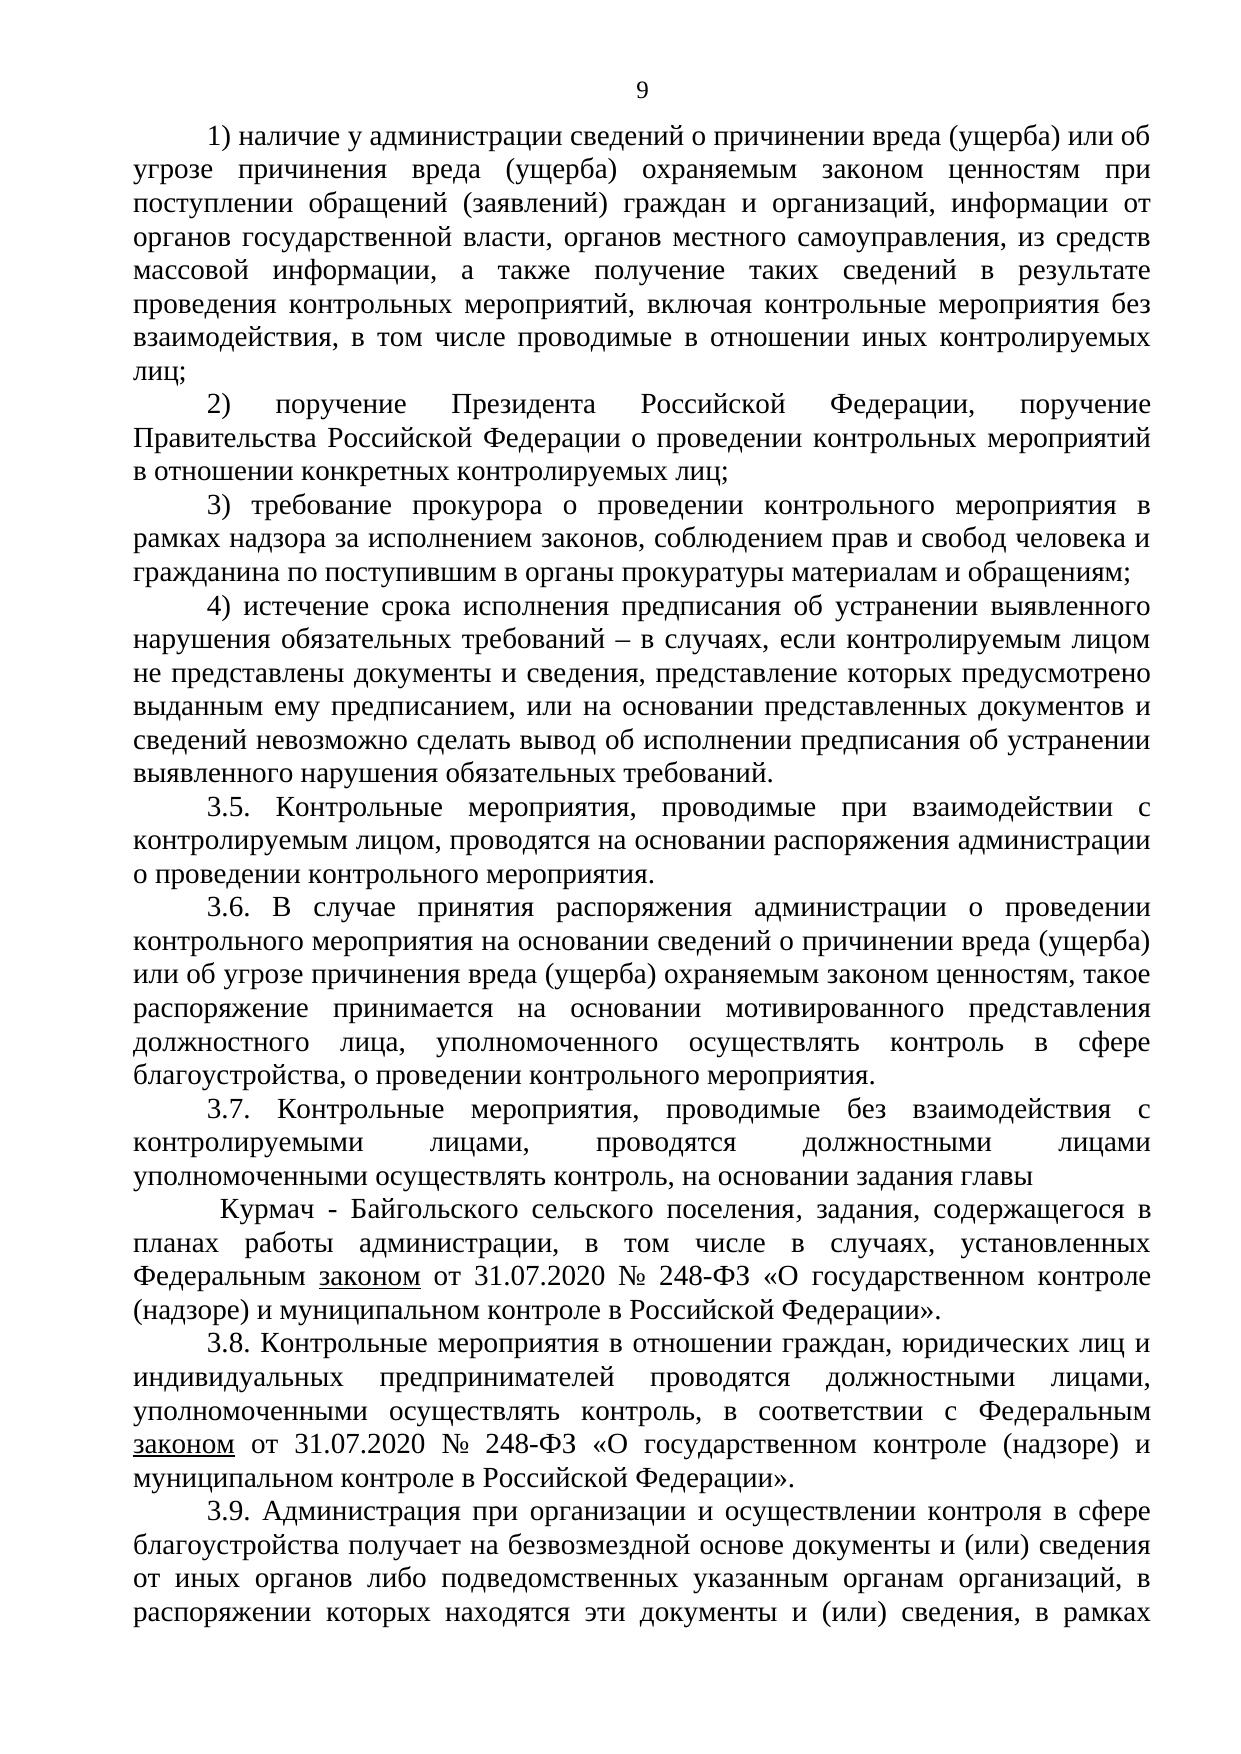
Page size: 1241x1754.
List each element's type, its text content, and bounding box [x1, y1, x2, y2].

text Курмач - Байгольского сельского поселения, задания, содержащегося в планах работы администрации, в том числе в случаях, установленных Федеральным законом от 31.07.2020 № 248-ФЗ «О государственном контроле (надзоре) и муниципальном контроле в Российской Федерации». [133, 1191, 816, 1225]
text 3.7. Контрольные мероприятия, проводимые без взаимодействия с контролируемыми лицами, проводятся должностными лицами уполномоченными осуществлять контроль, на основании задания главы [133, 1091, 1152, 1191]
text 3.5. Контрольные мероприятия, проводимые при взаимодействии с контролируемым лицом, проводятся на основании распоряжения администрации о проведении контрольного мероприятия. [133, 789, 1152, 889]
text Курмач - Байгольского сельского поселения, задания, содержащегося в планах работы администрации, в том числе в случаях, установленных Федеральным законом от 31.07.2020 № 248-ФЗ «О государственном контроле (надзоре) и муниципальном контроле в Российской Федерации». [133, 1258, 1152, 1326]
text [133, 1493, 1152, 1627]
text 1) наличие у администрации сведений о причинении вреда (ущерба) или об угрозе причинения вреда (ущерба) охраняемым законом ценностям при поступлении обращений (заявлений) граждан и организаций, информации от органов государственной власти, органов местного самоуправления, из средств массовой информации, а также получение таких сведений в результате проведения контрольных мероприятий, включая контрольные мероприятия без взаимодействия, в том числе проводимые в отношении иных контролируемых лиц; [133, 118, 1152, 386]
text 2) поручение Президента Российской Федерации, поручение Правительства Российской Федерации о проведении контрольных мероприятий в отношении конкретных контролируемых лиц; [133, 386, 1152, 487]
text 3.6. В случае принятия распоряжения администрации о проведении контрольного мероприятия на основании сведений о причинении вреда (ущерба) или об угрозе причинения вреда (ущерба) охраняемым законом ценностям, такое распоряжение принимается на основании мотивированного представления должностного лица, уполномоченного осуществлять контроль в сфере благоустройства, о проведении контрольного мероприятия. [133, 889, 1152, 1091]
text 4) истечение срока исполнения предписания об устранении выявленного нарушения обязательных требований – в случаях, если контролируемым лицом не представлены документы и сведения, представление которых предусмотрено выданным ему предписанием, или на основании представленных документов и сведений невозможно сделать вывод об исполнении предписания об устранении выявленного нарушения обязательных требований. [133, 588, 1152, 789]
text 3) требование прокурора о проведении контрольного мероприятия в рамках надзора за исполнением законов, соблюдением прав и свобод человека и гражданина по поступившим в органы прокуратуры материалам и обращениям; [133, 487, 1152, 588]
text 3.8. Контрольные мероприятия в отношении граждан, юридических лиц и индивидуальных предпринимателей проводятся должностными лицами, уполномоченными осуществлять контроль, в соответствии с Федеральным законом от 31.07.2020 № 248-ФЗ «О государственном контроле (надзоре) и муниципальном контроле в Российской Федерации». [133, 1326, 1152, 1493]
